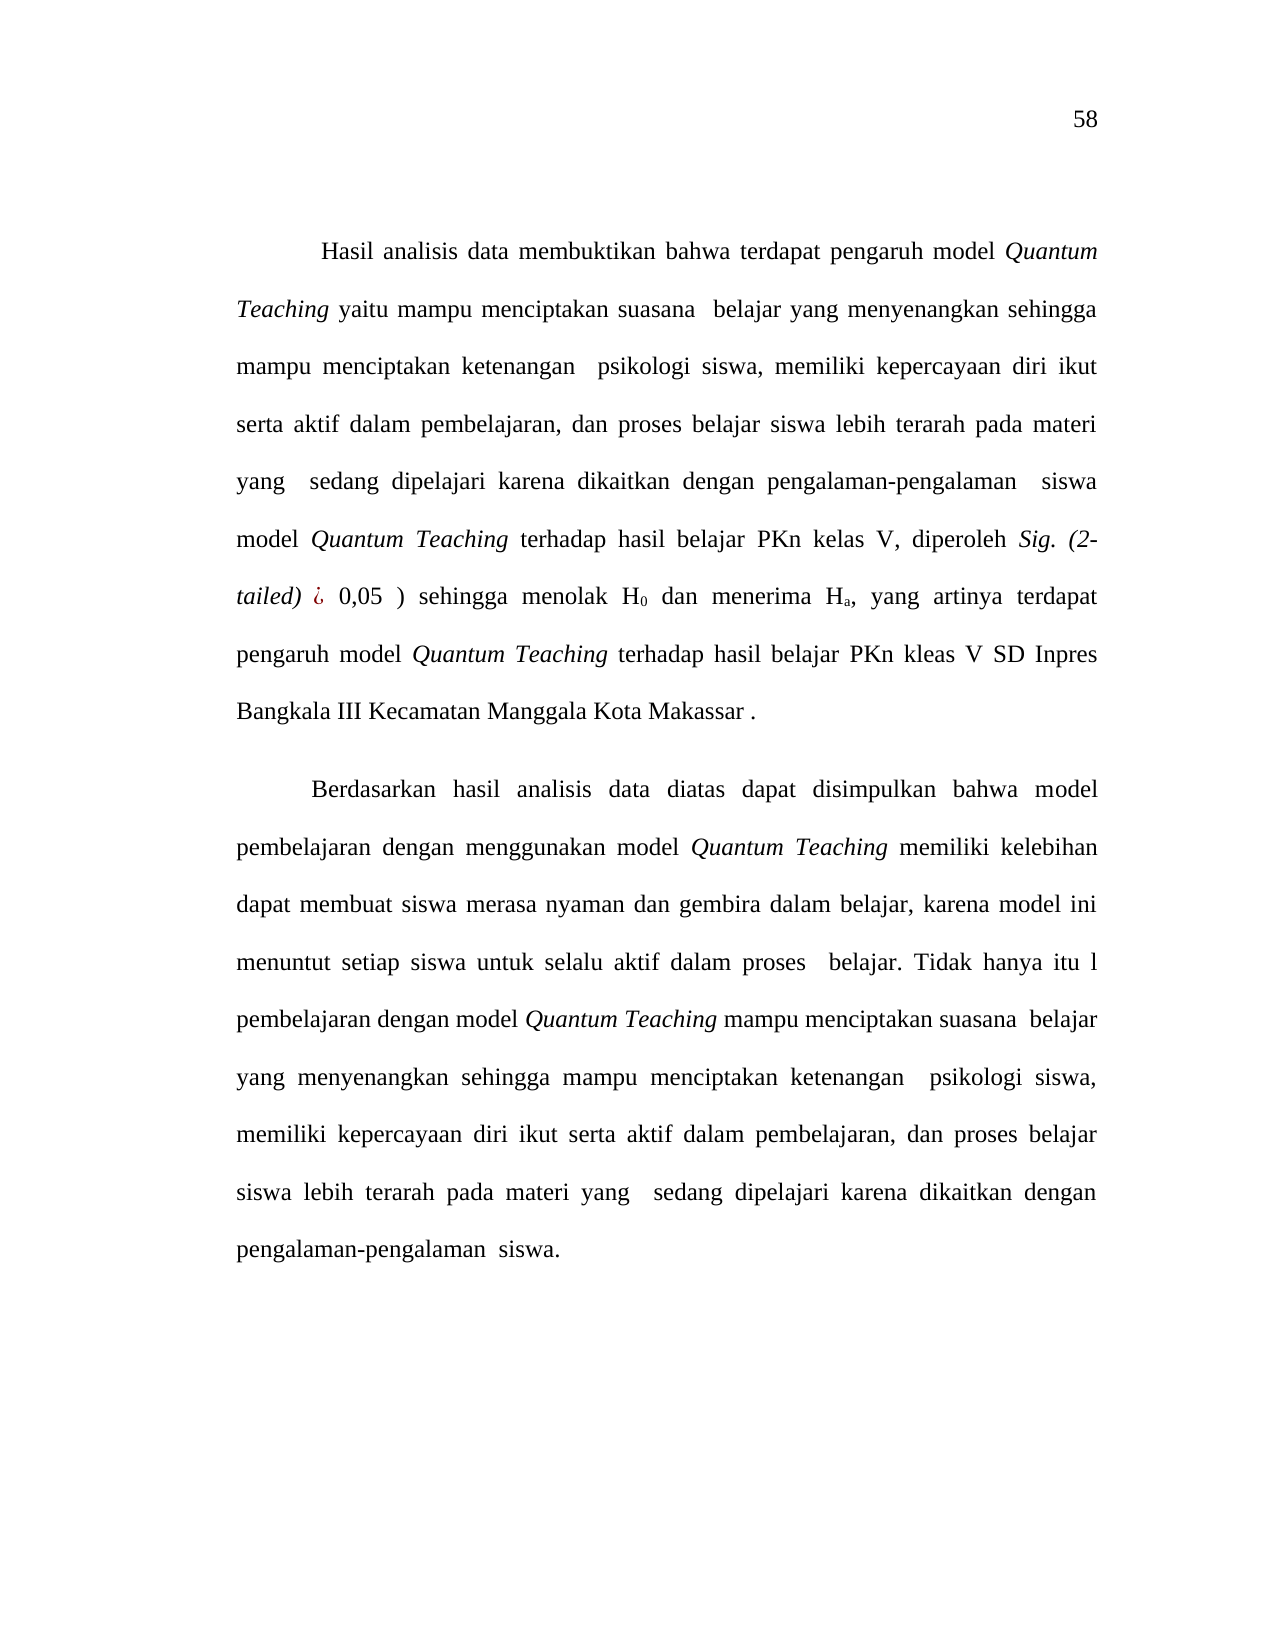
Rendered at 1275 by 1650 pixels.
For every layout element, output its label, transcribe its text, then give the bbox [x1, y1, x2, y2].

text Berdasarkan hasil analisis data diatas dapat disimpulkan bahwa model pembelajaran dengan menggunakan model Quantum Teaching memiliki kelebihan dapat membuat siswa merasa nyaman dan gembira dalam belajar, karena model ini menuntut setiap siswa untuk selalu aktif dalam proses belajar. Tidak hanya itu l pembelajaran dengan model Quantum Teaching mampu menciptakan suasana belajar yang menyenangkan sehingga mampu menciptakan ketenangan psikologi siswa, memiliki kepercayaan diri ikut serta aktif dalam pembelajaran, dan proses belajar siswa lebih terarah pada materi yang sedang dipelajari karena dikaitkan dengan pengalaman-pengalaman siswa. [236, 774, 1098, 1263]
text Hasil analisis data membuktikan bahwa terdapat pengaruh model Quantum Teaching yaitu mampu menciptakan suasana belajar yang menyenangkan sehingga mampu menciptakan ketenangan psikologi siswa, memiliki kepercayaan diri ikut serta aktif dalam pembelajaran, dan proses belajar siswa lebih terarah pada materi yang sedang dipelajari karena dikaitkan dengan pengalaman-pengalaman siswa model Quantum Teaching terhadap hasil belajar PKn kelas V, diperoleh Sig. (2-tailed) 0,05 ) sehingga menolak H0 dan menerima Ha, yang artinya terdapat pengaruh model Quantum Teaching terhadap hasil belajar PKn kleas V SD Inpres Bangkala III Kecamatan Manggala Kota Makassar . [236, 236, 1098, 725]
